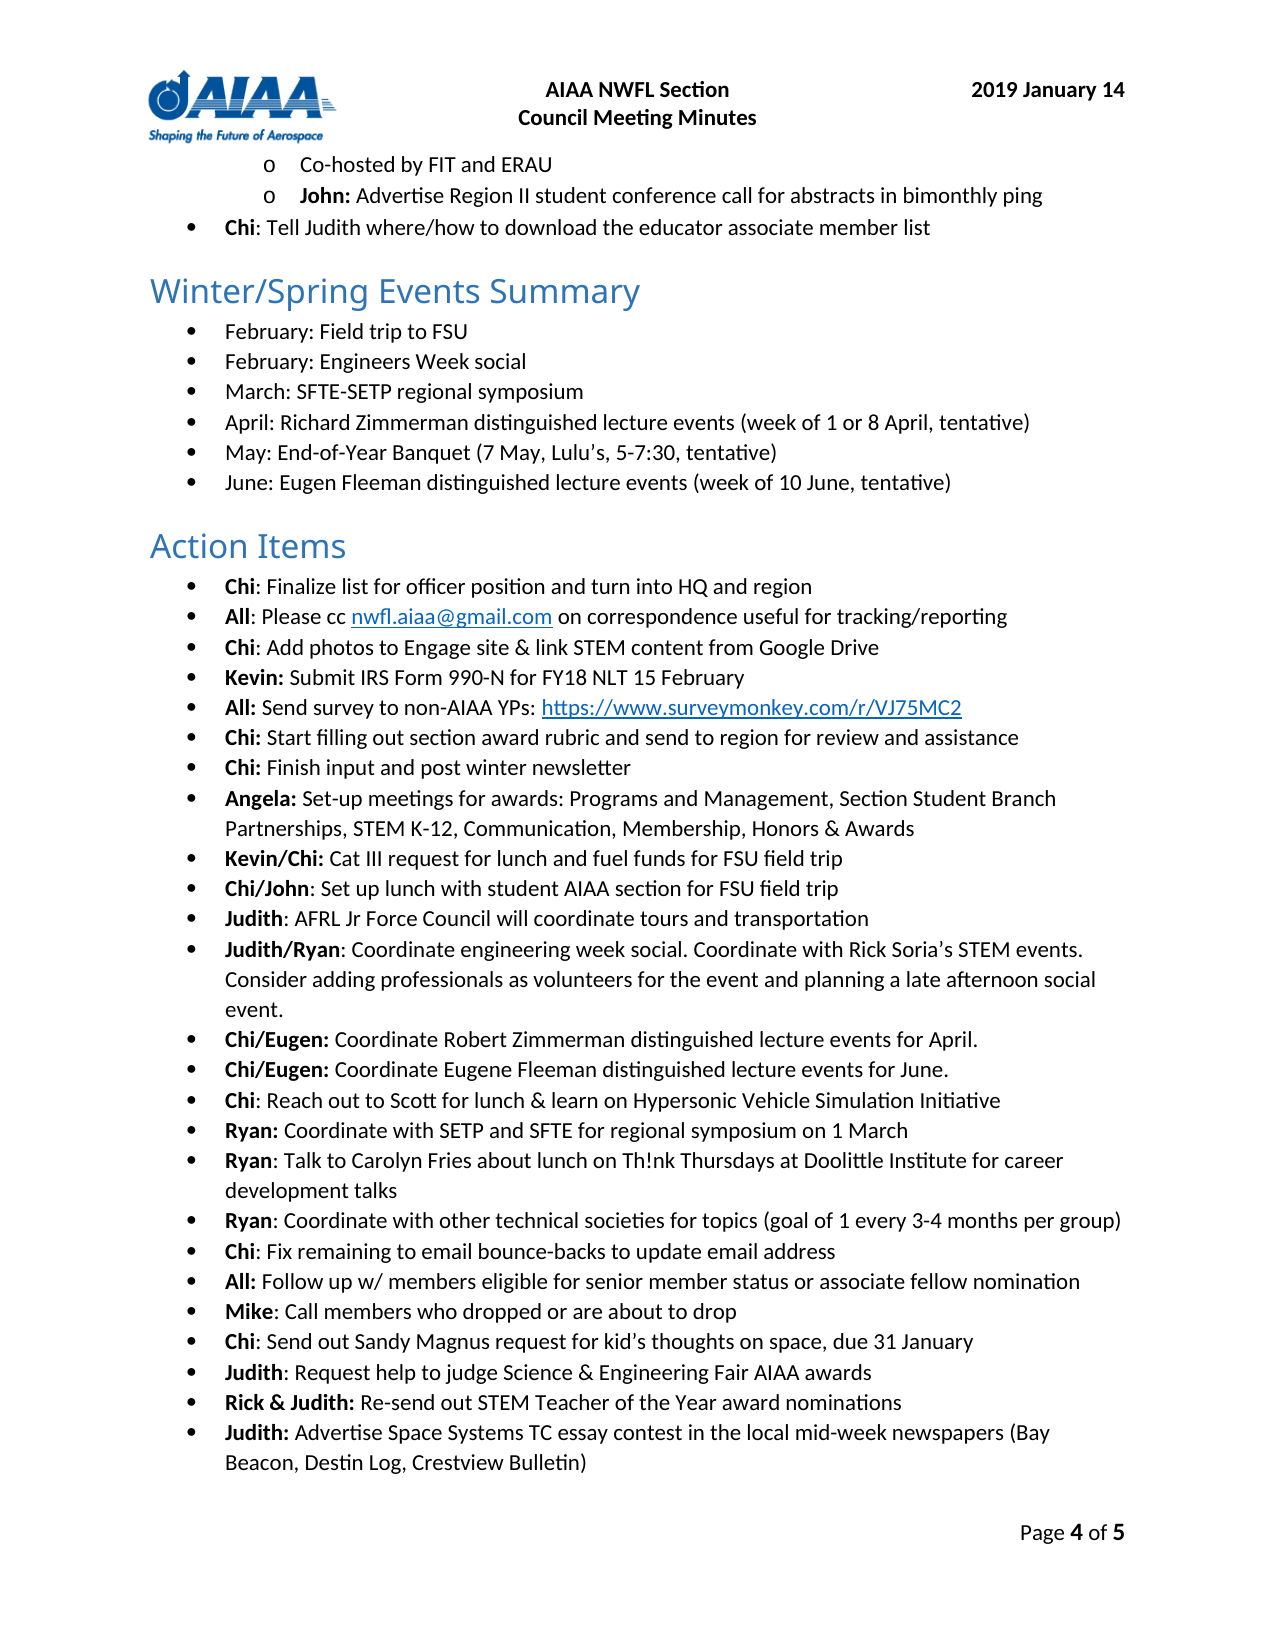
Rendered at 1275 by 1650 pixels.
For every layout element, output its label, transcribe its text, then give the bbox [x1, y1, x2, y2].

list Judith: AFRL Jr Force Council will coordinate tours and transportation [187, 904, 1125, 933]
list Chi/Eugen: Coordinate Eugene Fleeman distinguished lecture events for June. [187, 1056, 1125, 1084]
list Judith: Advertise Space Systems TC essay contest in the local mid-week newspapers (Bay Beacon, Destin Log, Crestview Bulletin) [187, 1418, 1125, 1476]
list Chi: Fix remaining to email bounce-backs to update email address [187, 1237, 1125, 1265]
list April: Richard Zimmerman distinguished lecture events (week of 1 or 8 April, tentative) [187, 408, 1125, 436]
list Rick & Judith: Re-send out STEM Teacher of the Year award nominations [187, 1388, 1125, 1416]
list All: Please cc nwfl.aiaa@gmail.com on correspondence useful for tracking/reporting [187, 602, 1125, 631]
list Chi: Add photos to Engage site & link STEM content from Google Drive [187, 633, 1125, 661]
list All: Send survey to non-AIAA YPs: https://www.surveymonkey.com/r/VJ75MC2 [187, 693, 1125, 721]
list Kevin/Chi: Cat III request for lunch and fuel funds for FSU field trip [187, 844, 1125, 872]
list Chi: Finish input and post winter newsletter [187, 753, 1125, 782]
list John: Advertise Region II student conference call for abstracts in bimonthly ping [262, 181, 1125, 211]
list Mike: Call members who dropped or are about to drop [187, 1297, 1125, 1325]
list February: Field trip to FSU [187, 317, 1125, 345]
subtitle Action Items [150, 523, 1125, 569]
list Ryan: Talk to Carolyn Fries about lunch on Th!nk Thursdays at Doolittle Institute for career development talks [187, 1146, 1125, 1204]
list Angela: Set-up meetings for awards: Programs and Management, Section Student Branch Partnerships, STEM K-12, Communication, Membership, Honors & Awards [187, 784, 1125, 842]
list March: SFTE-SETP regional symposium [187, 377, 1125, 406]
list Chi: Tell Judith where/how to download the educator associate member list [187, 213, 1125, 241]
list February: Engineers Week social [187, 347, 1125, 375]
list Judith: Request help to judge Science & Engineering Fair AIAA awards [187, 1358, 1125, 1386]
list Chi: Finalize list for officer position and turn into HQ and region [187, 572, 1125, 600]
list Ryan: Coordinate with SETP and SFTE for regional symposium on 1 March [187, 1116, 1125, 1144]
list Chi: Start filling out section award rubric and send to region for review and assistance [187, 723, 1125, 751]
list Kevin: Submit IRS Form 990-N for FY18 NLT 15 February [187, 663, 1125, 691]
picture [121, 58, 362, 165]
list Chi/John: Set up lunch with student AIAA section for FSU field trip [187, 874, 1125, 902]
list All: Follow up w/ members eligible for senior member status or associate fellow nomination [187, 1267, 1125, 1295]
list Co-hosted by FIT and ERAU [262, 150, 1125, 179]
list Chi/Eugen: Coordinate Robert Zimmerman distinguished lecture events for April. [187, 1025, 1125, 1053]
list Judith/Ryan: Coordinate engineering week social. Coordinate with Rick Soria’s STEM events. Consider adding professionals as volunteers for the event and planning a late afternoon social event. [187, 935, 1125, 1023]
list Chi: Send out Sandy Magnus request for kid’s thoughts on space, due 31 January [187, 1327, 1125, 1356]
list Ryan: Coordinate with other technical societies for topics (goal of 1 every 3-4 months per group) [187, 1207, 1125, 1235]
list Chi: Reach out to Scott for lunch & learn on Hypersonic Vehicle Simulation Initiative [187, 1086, 1125, 1114]
list May: End-of-Year Banquet (7 May, Lulu’s, 5-7:30, tentative) [187, 438, 1125, 466]
list June: Eugen Fleeman distinguished lecture events (week of 10 June, tentative) [187, 468, 1125, 496]
subtitle Winter/Spring Events Summary [150, 268, 1125, 313]
